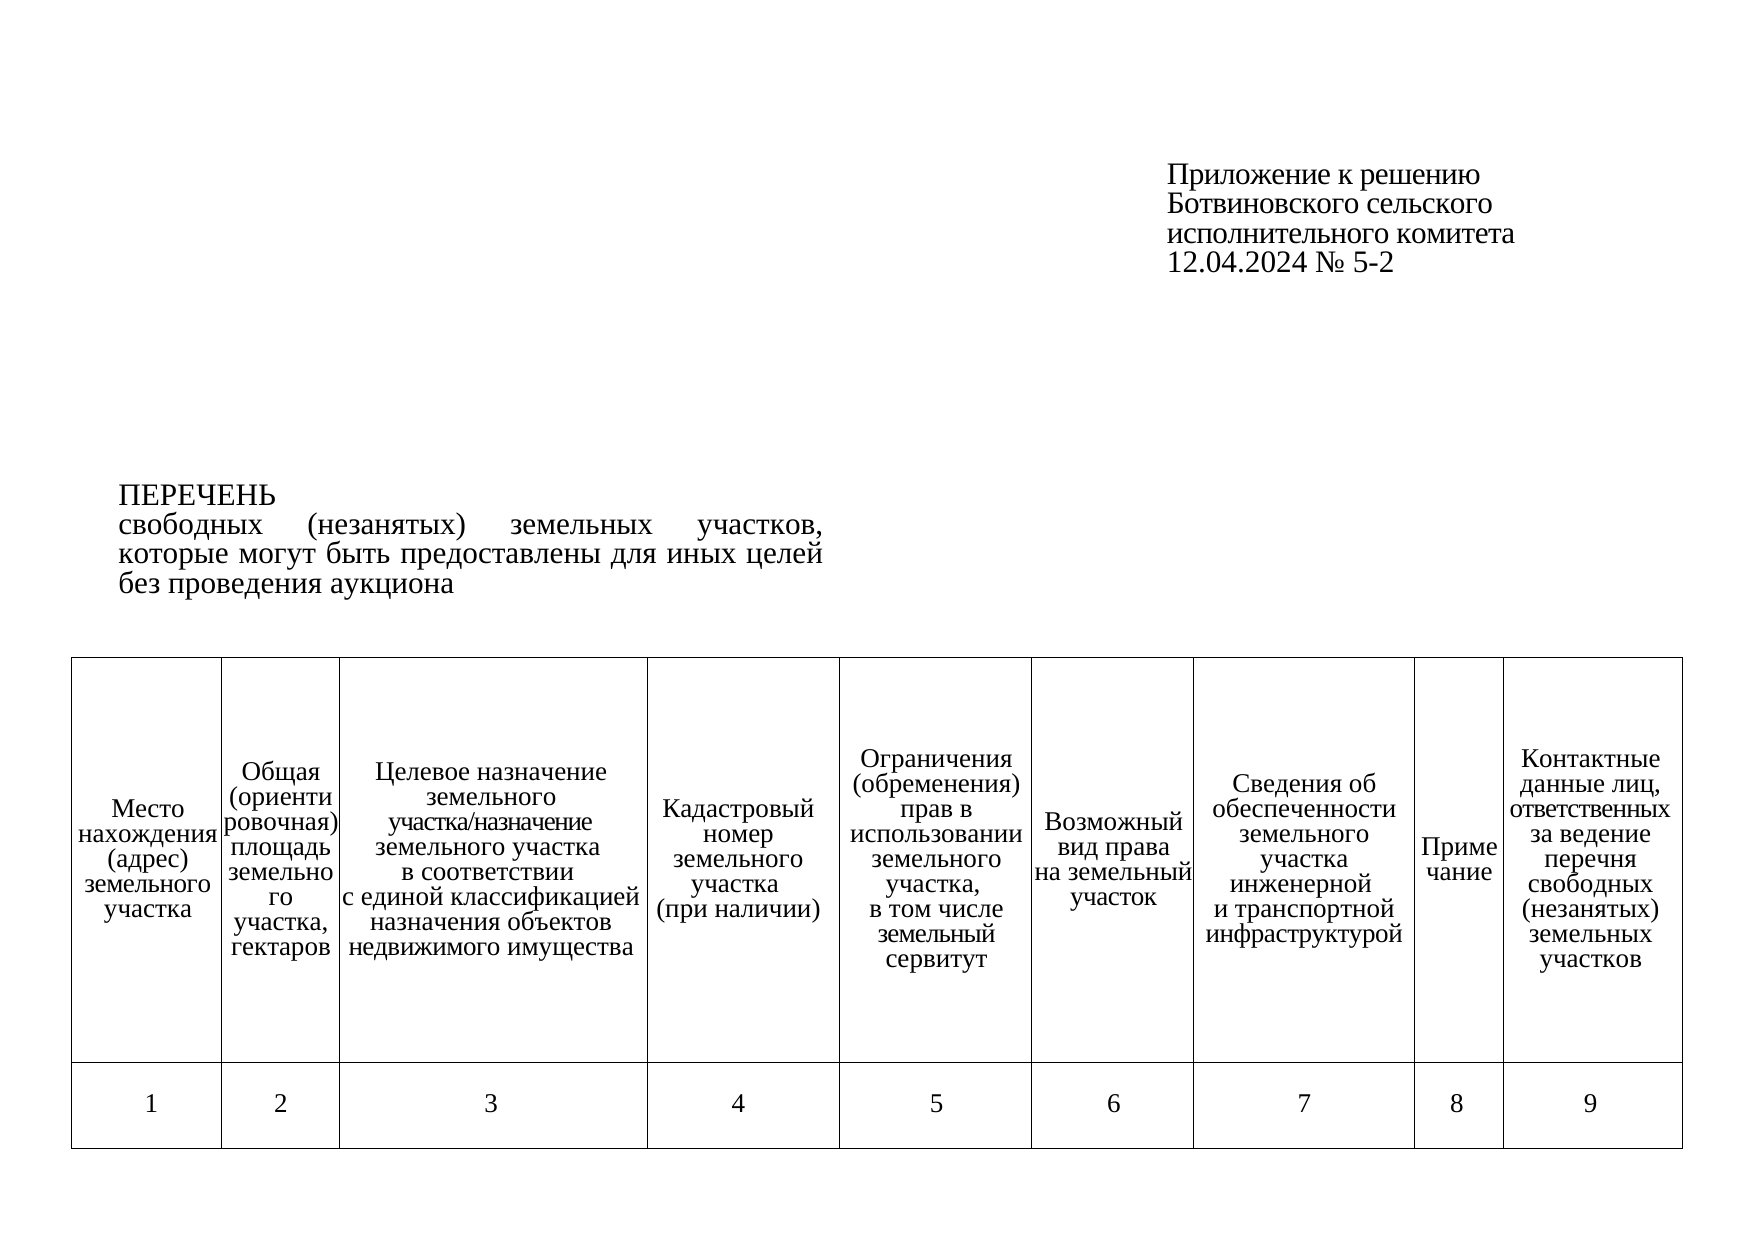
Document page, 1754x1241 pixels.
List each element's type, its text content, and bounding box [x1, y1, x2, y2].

table_header Общая (ориенти ровочная) площадь земельно го участка, гектаров [222, 658, 339, 1062]
table_cell 2 [222, 1063, 339, 1148]
text Ботвиновского сельского исполнительного комитета [1167, 191, 1622, 249]
table_header Целевое назначение земельного участка/назначение земельного участка в соответствии с единой классификацией назначения объектов недвижимого имущества [340, 658, 647, 1062]
table_header Сведения об обеспеченности земельного участка инженерной и транспортной инфраструктурой [1194, 658, 1414, 1062]
table_header Место нахождения (адрес) земельного участка [72, 658, 221, 1062]
table_cell 8 [1415, 1063, 1503, 1148]
table_header Ограничения (обременения) прав в использовании земельного участка, в том числе земельный сервитут [840, 658, 1031, 1062]
table_cell 3 [340, 1063, 647, 1148]
table_header Кадастровый номер земельного участка (при наличии) [648, 658, 839, 1062]
table_cell 7 [1194, 1063, 1414, 1148]
text Приложение к решению [1167, 161, 1622, 191]
table_header Контактные данные лиц, ответственных за ведение перечня свободных (незанятых) земельных участков [1504, 658, 1682, 1062]
table_header Примечание [1415, 658, 1503, 1062]
table_cell 4 [648, 1063, 839, 1148]
text ПЕРЕЧЕНЬ [118, 482, 1636, 511]
table_cell 1 [72, 1063, 221, 1148]
table_cell 6 [1032, 1063, 1193, 1148]
table_header Возможный вид права на земельный участок [1032, 658, 1193, 1062]
text свободных (незанятых) земельных участков, которые могут быть предоставлены для иных целей без проведения аукциона [118, 511, 824, 599]
table_cell 5 [840, 1063, 1031, 1148]
text 12.04.2024 № 5-2 [1167, 249, 1632, 278]
table_cell 9 [1504, 1063, 1682, 1148]
